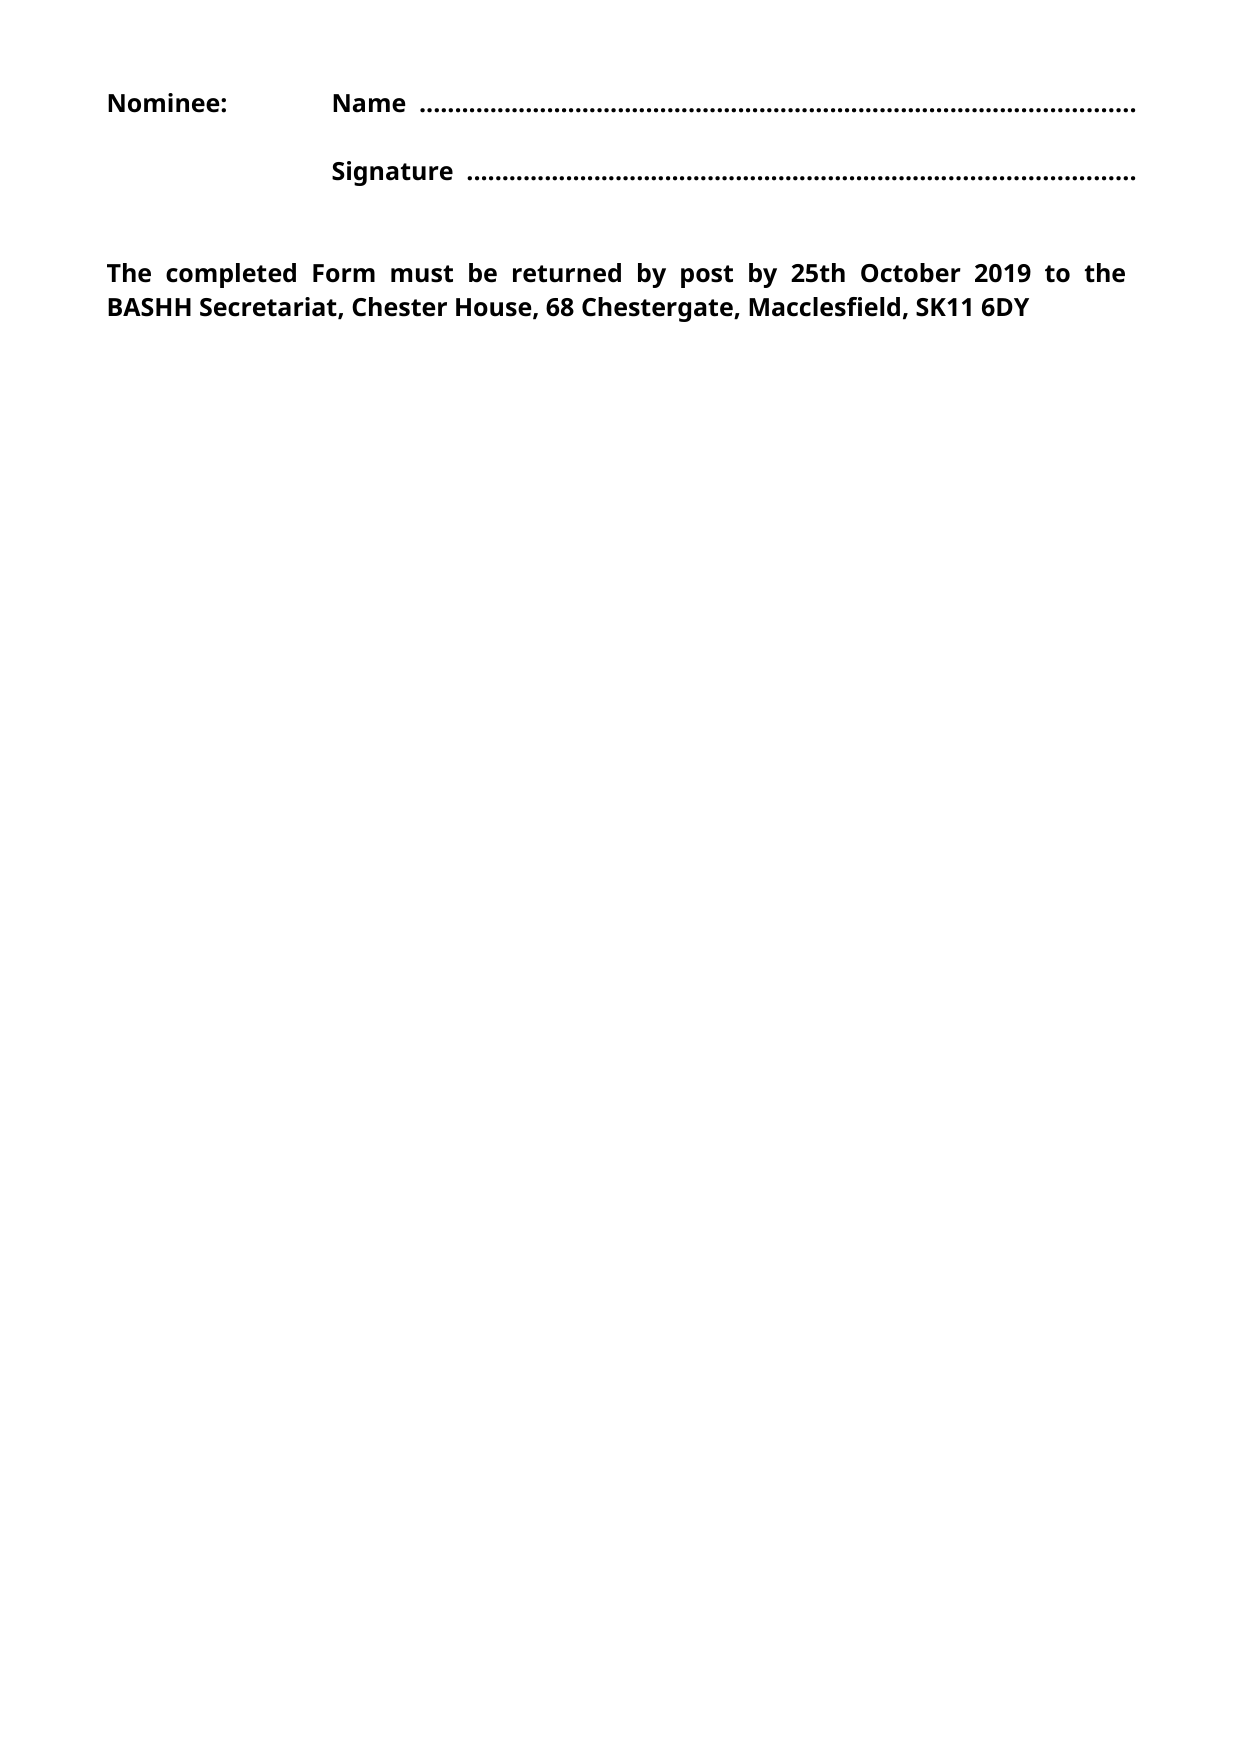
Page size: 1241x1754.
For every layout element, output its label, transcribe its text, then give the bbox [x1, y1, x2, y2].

text The completed Form must be returned by post by 25th October 2019 to the BASHH Secretariat, Chester House, 68 Chestergate, Macclesfield, SK11 6DY [106, 256, 1128, 324]
text Signature [106, 153, 1128, 187]
subtitle Nominee: Name [106, 85, 1128, 119]
